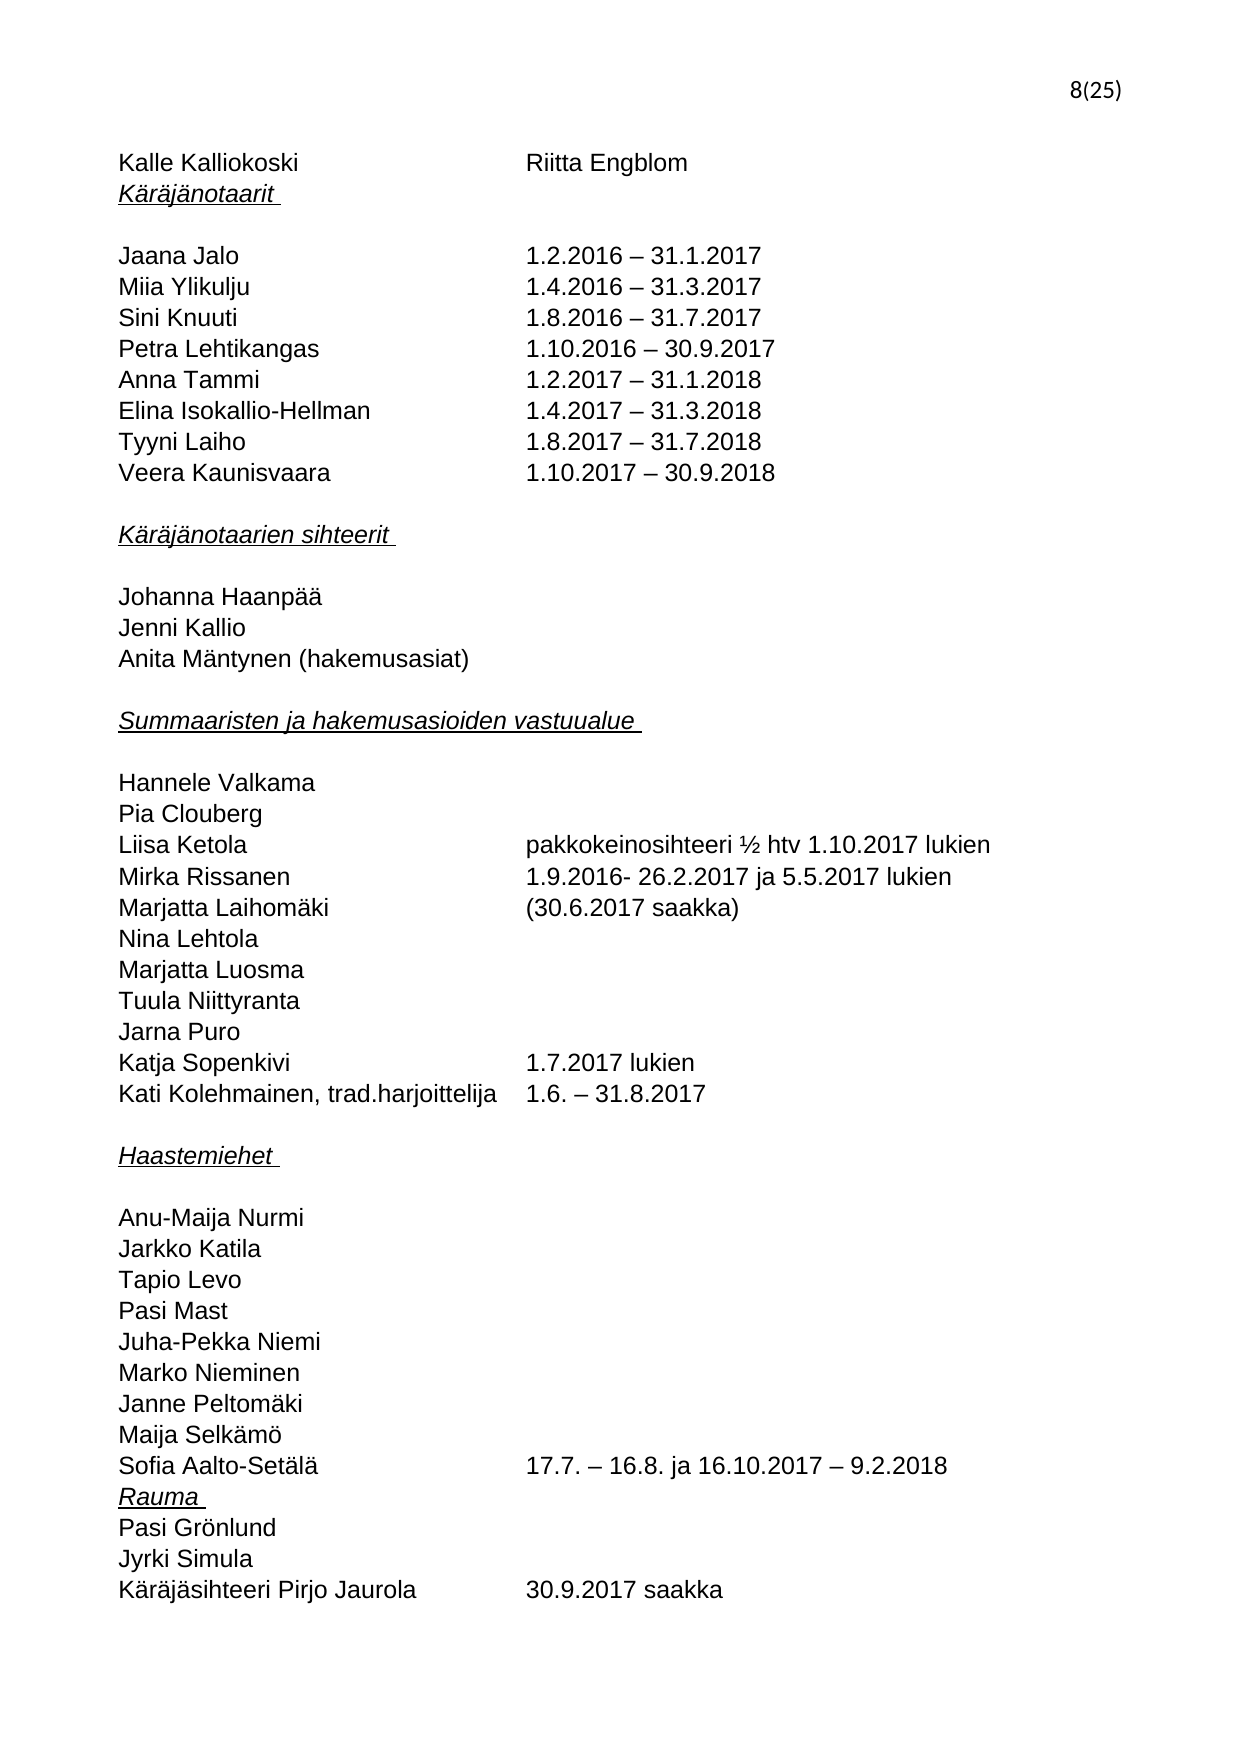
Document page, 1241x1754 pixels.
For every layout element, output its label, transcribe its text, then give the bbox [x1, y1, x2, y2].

text Sini Knuuti 1.8.2016 – 31.7.2017 [118, 303, 1122, 332]
text Käräjänotaarit [118, 179, 1122, 207]
text Janne Peltomäki [118, 1389, 1122, 1418]
text Nina Lehtola [118, 924, 1122, 952]
text Maija Selkämö [118, 1420, 1122, 1449]
text Tyyni Laiho 1.8.2017 – 31.7.2018 [118, 427, 1122, 456]
text Tuula Niittyranta [118, 986, 1122, 1014]
text Jarna Puro [118, 1017, 1122, 1046]
text Haastemiehet [118, 1141, 1122, 1170]
text Sofia Aalto-Setälä 17.7. – 16.8. ja 16.10.2017 – 9.2.2018 [118, 1451, 1122, 1480]
text Summaaristen ja hakemusasioiden vastuualue [118, 706, 1122, 735]
text Käräjäsihteeri Pirjo Jaurola 30.9.2017 saakka [118, 1576, 1122, 1604]
text Tapio Levo [118, 1265, 1122, 1294]
text Marjatta Luosma [118, 955, 1122, 983]
text Miia Ylikulju 1.4.2016 – 31.3.2017 [118, 272, 1122, 301]
text Kalle Kalliokoski Riitta Engblom [118, 148, 1122, 176]
text Katja Sopenkivi 1.7.2017 lukien [118, 1048, 1122, 1077]
text Marko Nieminen [118, 1358, 1122, 1387]
text Veera Kaunisvaara 1.10.2017 – 30.9.2018 [118, 458, 1122, 487]
text Anu-Maija Nurmi [118, 1203, 1122, 1232]
text Pasi Grönlund [118, 1513, 1122, 1542]
text Anna Tammi 1.2.2017 – 31.1.2018 [118, 365, 1122, 394]
text Jaana Jalo 1.2.2016 – 31.1.2017 [118, 241, 1122, 269]
text Jarkko Katila [118, 1234, 1122, 1263]
text Johanna Haanpää [118, 582, 1122, 611]
text Pasi Mast [118, 1296, 1122, 1325]
text Liisa Ketola pakkokeinosihteeri ½ htv 1.10.2017 lukien [118, 831, 1122, 859]
text Juha-Pekka Niemi [118, 1327, 1122, 1356]
text Anita Mäntynen (hakemusasiat) [118, 644, 1122, 673]
text Elina Isokallio-Hellman 1.4.2017 – 31.3.2018 [118, 396, 1122, 425]
text Jyrki Simula [118, 1544, 1122, 1573]
text Mirka Rissanen 1.9.2016- 26.2.2017 ja 5.5.2017 lukien [118, 862, 1122, 890]
text Hannele Valkama [118, 768, 1122, 797]
text Petra Lehtikangas 1.10.2016 – 30.9.2017 [118, 334, 1122, 363]
text Käräjänotaarien sihteerit [118, 520, 1122, 549]
text Kati Kolehmainen, trad.harjoittelija 1.6. – 31.8.2017 [118, 1079, 1122, 1108]
text Jenni Kallio [118, 613, 1122, 642]
text Pia Clouberg [118, 799, 1122, 828]
text Rauma [118, 1482, 1122, 1511]
text Marjatta Laihomäki (30.6.2017 saakka) [118, 893, 1122, 921]
